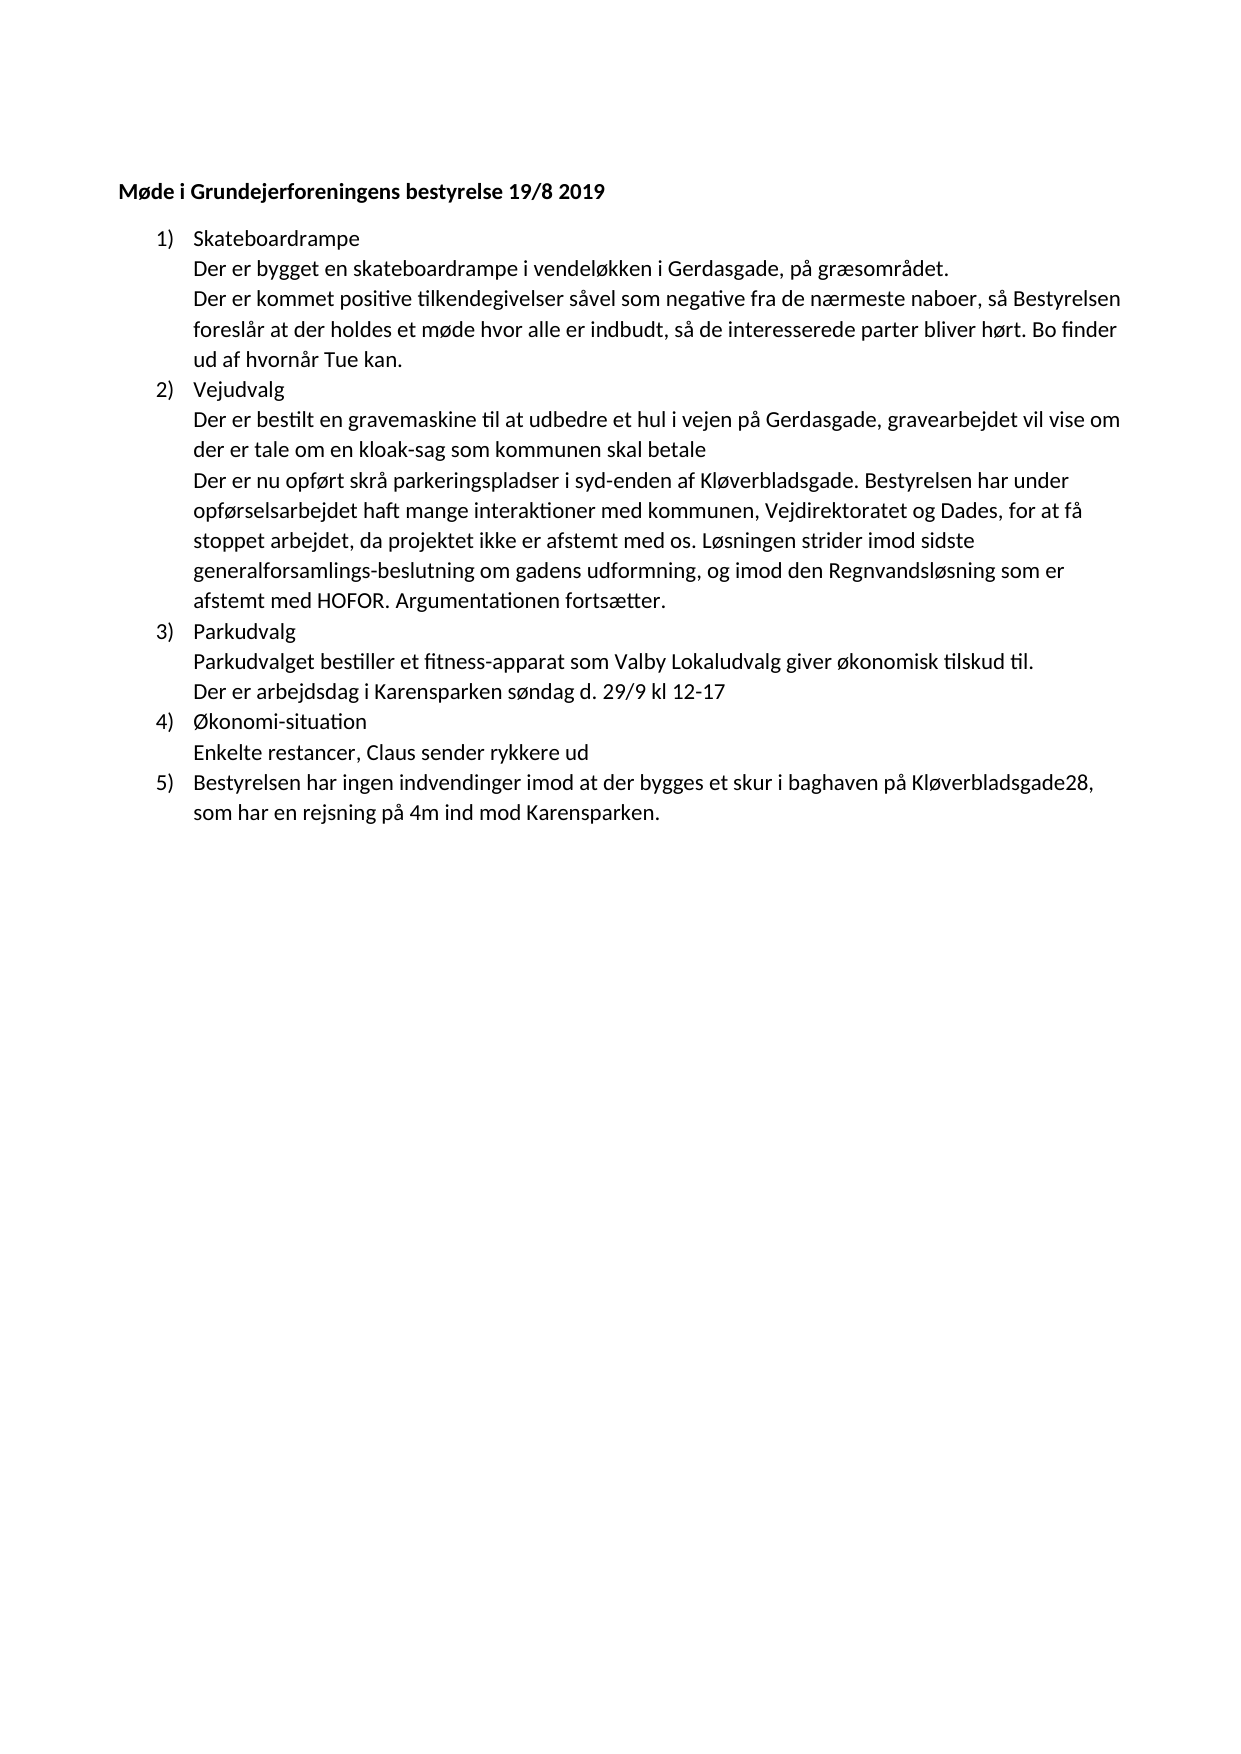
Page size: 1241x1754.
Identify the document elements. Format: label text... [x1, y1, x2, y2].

list Parkudvalget bestiller et fitness-apparat som Valby Lokaludvalg giver økonomisk tilskud til. [193, 647, 1122, 675]
list Der er bygget en skateboardrampe i vendeløkken i Gerdasgade, på græsområdet. [193, 254, 1122, 282]
list Der er arbejdsdag i Karensparken søndag d. 29/9 kl 12-17 [193, 677, 1122, 705]
list Økonomi-situation [156, 707, 1122, 735]
list Der er nu opført skrå parkeringspladser i syd-enden af Kløverbladsgade. Bestyrelsen har under opførselsarbejdet haft mange interaktioner med kommunen, Vejdirektoratet og Dades, for at få stoppet arbejdet, da projektet ikke er afstemt med os. Løsningen strider imod sidste generalforsamlings-beslutning om gadens udformning, og imod den Regnvandsløsning som er afstemt med HOFOR. Argumentationen fortsætter. [193, 466, 1122, 614]
list Parkudvalg [156, 617, 1122, 645]
list Enkelte restancer, Claus sender rykkere ud [193, 738, 1122, 766]
list Vejudvalg [156, 375, 1122, 403]
list Skateboardrampe [156, 224, 1122, 252]
list Bestyrelsen har ingen indvendinger imod at der bygges et skur i baghaven på Kløverbladsgade28, som har en rejsning på 4m ind mod Karensparken. [156, 768, 1122, 826]
text Møde i Grundejerforeningens bestyrelse 19/8 2019 [118, 177, 1122, 205]
list Der er bestilt en gravemaskine til at udbedre et hul i vejen på Gerdasgade, gravearbejdet vil vise om der er tale om en kloak-sag som kommunen skal betale [193, 405, 1122, 463]
list Der er kommet positive tilkendegivelser såvel som negative fra de nærmeste naboer, så Bestyrelsen foreslår at der holdes et møde hvor alle er indbudt, så de interesserede parter bliver hørt. Bo finder ud af hvornår Tue kan. [193, 284, 1122, 373]
